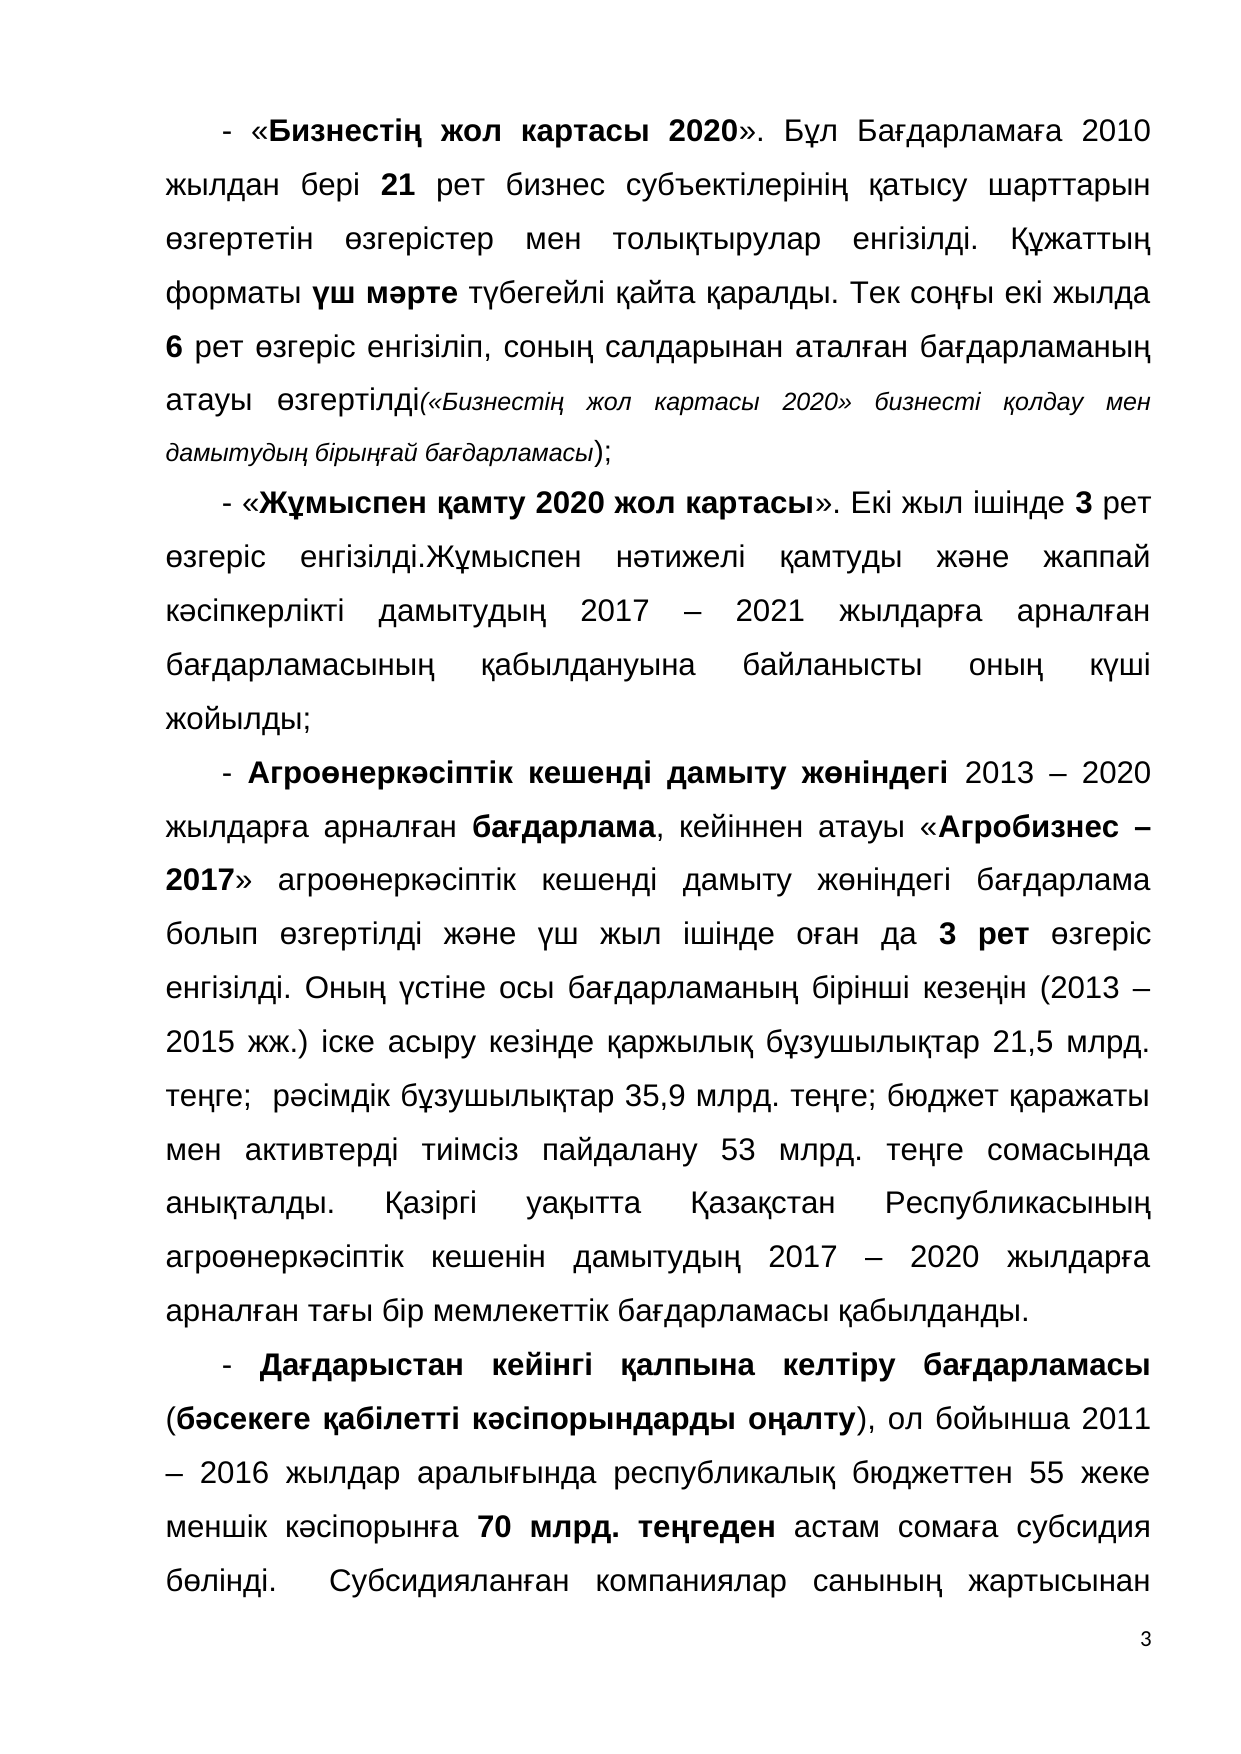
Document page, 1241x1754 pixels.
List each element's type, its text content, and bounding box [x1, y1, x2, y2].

text - «Жұмыспен қамту 2020 жол картасы». Екі жыл ішінде 3 рет өзгеріс енгізілді.Жұмыспен нәтижелі қамтуды және жаппай кәсіпкерлікті дамытудың 2017 – 2021 жылдарға арналған бағдарламасының қабылдануына байланысты оның күші жойылды; [165, 484, 1152, 736]
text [165, 1346, 1152, 1597]
text - Агроөнеркәсіптік кешенді дамыту жөніндегі 2013 – 2020 жылдарға арналған бағдарлама, кейіннен атауы «Агробизнес – 2017» агроөнеркәсіптік кешенді дамыту жөніндегі бағдарлама болып өзгертілді және үш жыл ішінде оған да 3 рет өзгеріс енгізілді. Оның үстіне осы бағдарламаның бірінші кезеңін (2013 – 2015 жж.) іске асыру кезінде қаржылық бұзушылықтар 21,5 млрд. теңге; рәсімдік бұзушылықтар 35,9 млрд. теңге; бюджет қаражаты мен активтерді тиімсіз пайдалану 53 млрд. теңге сомасында анықталды. Қазіргі уақытта Қазақстан Республикасының агроөнеркәсіптік кешенін дамытудың 2017 – 2020 жылдарға арналған тағы бір мемлекеттік бағдарламасы қабылданды. [165, 754, 1152, 1328]
text - «Бизнестің жол картасы 2020». Бұл Бағдарламаға 2010 жылдан бері 21 рет бизнес субъектілерінің қатысу шарттарын өзгертетін өзгерістер мен толықтырулар енгізілді. Құжаттың форматы үш мәрте түбегейлі қайта қаралды. Тек соңғы екі жылда 6 рет өзгеріс енгізіліп, соның салдарынан аталған бағдарламаның атауы өзгертілді(«Бизнестің жол картасы 2020» бизнесті қолдау мен дамытудың бірыңғай бағдарламасы); [165, 112, 1152, 468]
